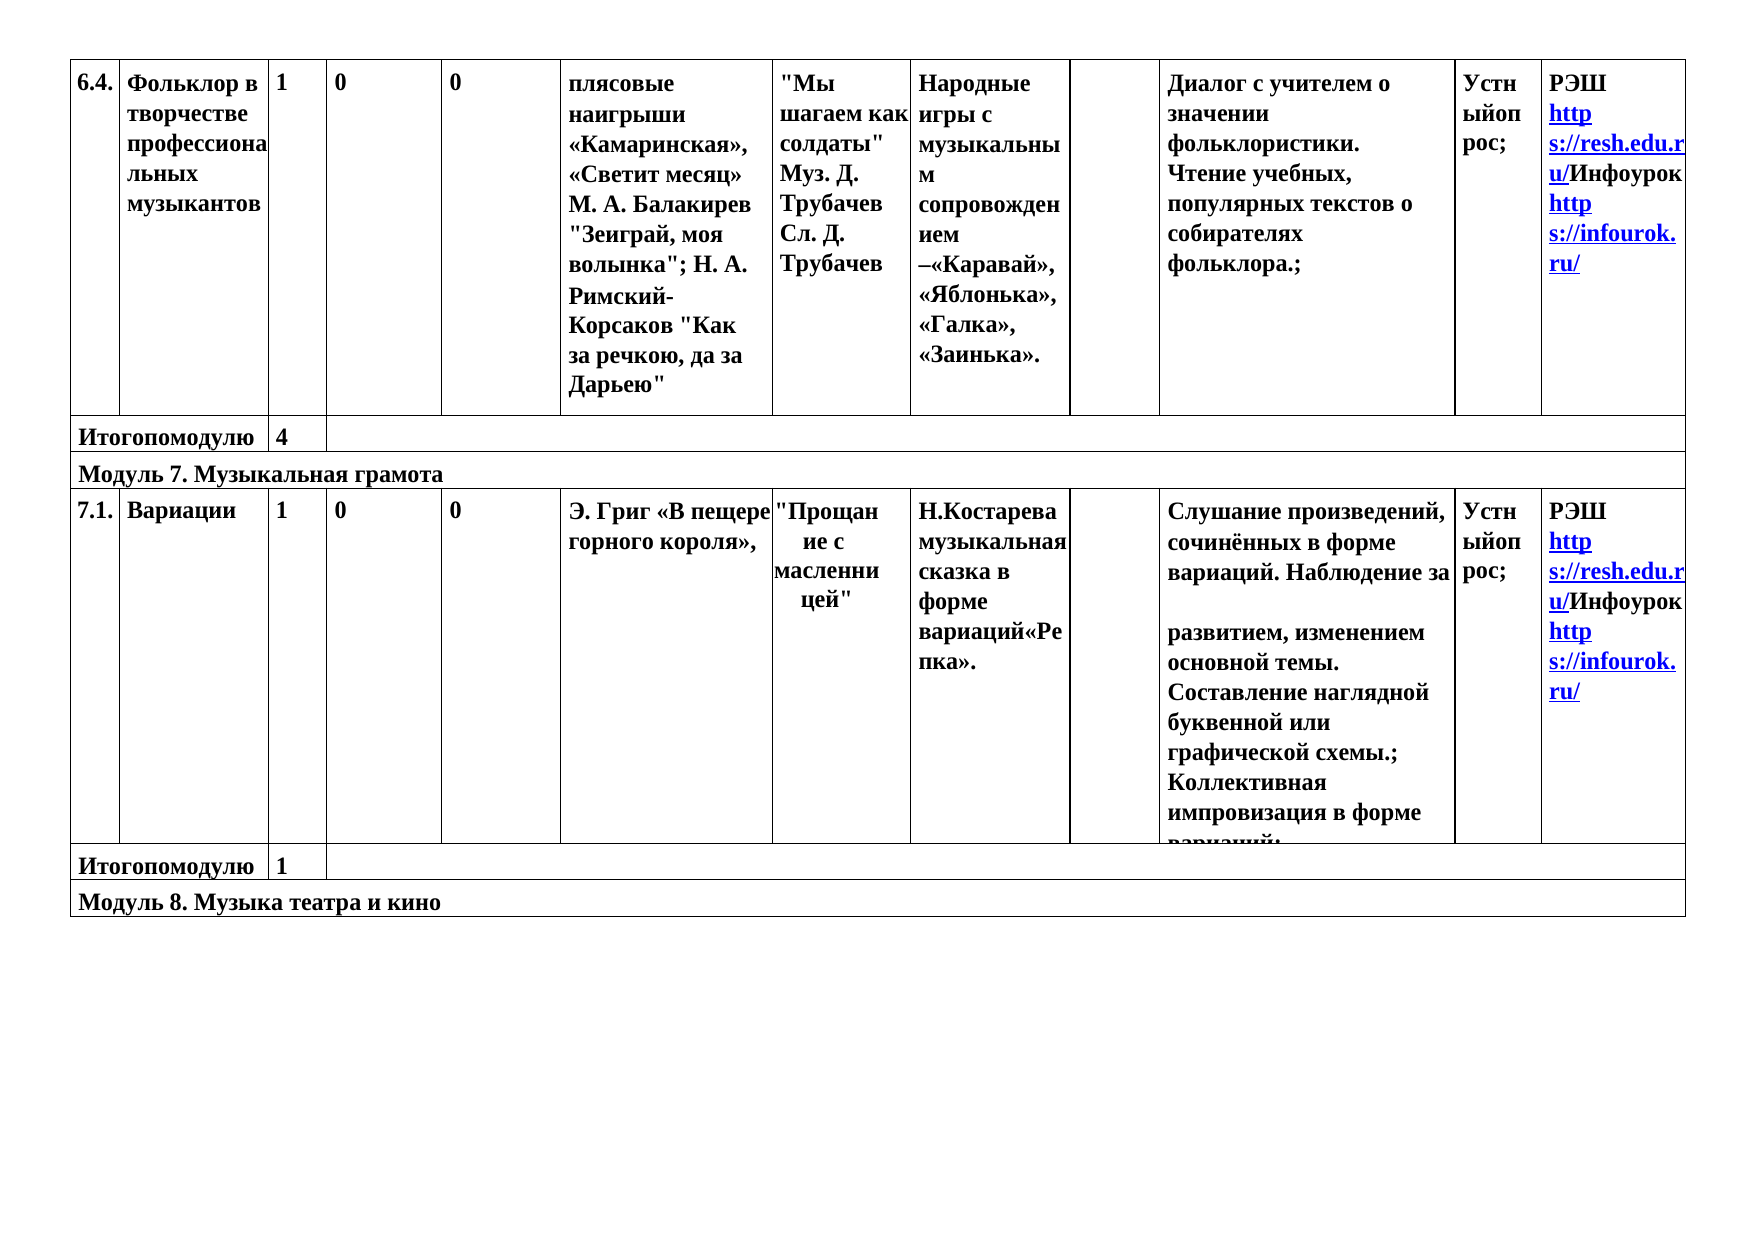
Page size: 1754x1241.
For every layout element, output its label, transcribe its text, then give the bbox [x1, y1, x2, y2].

table_cell Устныйопрос; [1456, 489, 1541, 843]
table_cell Итогопомодулю [71, 844, 268, 879]
table_header 0 [327, 60, 441, 415]
table_cell 4 [269, 416, 326, 451]
table_cell [327, 416, 1685, 451]
table_cell Н.Костарева музыкальная сказка в форме вариаций«Репка». [911, 489, 1069, 843]
table_cell 0 [442, 489, 560, 843]
table_header Устныйопрос; [1456, 60, 1541, 415]
table_cell РЭШ https://resh.edu.ru/Инфоурок https://infourok.ru/ [1542, 489, 1685, 843]
table_cell "Прощание с масленницей" [773, 489, 910, 843]
table_header Фольклор в творчестве профессиональных музыкантов [120, 60, 268, 415]
table_cell [327, 844, 1685, 879]
table_cell Слушание произведений, сочинённых в форме вариаций. Наблюдение за развитием, изменением основной темы. Составление наглядной буквенной или графической схемы.; Коллективная импровизация в форме вариаций; [1160, 489, 1454, 843]
table_cell 0 [327, 489, 441, 843]
table_cell Модуль 8. Музыка театра и кино [71, 880, 1685, 916]
table_cell Итогопомодулю [71, 416, 268, 451]
table_cell 1 [269, 844, 326, 879]
table_cell Модуль 7. Музыкальная грамота [71, 452, 1685, 487]
table_header РЭШ https://resh.edu.ru/Инфоурок https://infourok.ru/ [1542, 60, 1685, 415]
table_header "Мы шагаем как солдаты" Муз. Д. Трубачев Сл. Д. Трубачев [773, 60, 910, 415]
table_header [1071, 60, 1159, 415]
table_header 1 [269, 60, 326, 415]
table_cell 1 [269, 489, 326, 843]
table_header Диалог с учителем о значении фольклористики. Чтение учебных, популярных текстов о собирателях фольклора.; [1160, 60, 1454, 415]
table_cell Э. Григ «В пещере горного короля», [561, 489, 772, 843]
table_cell [1071, 489, 1159, 843]
table_header плясовые наигрыши «Камаринская», «Светит месяц» М. А. Балакирев "Зеиграй, моя волынка"; Н. А. Римский-Корсаков "Как за речкою, да за Дарьею" [561, 60, 772, 415]
table_header Народные игры с музыкальным сопровождением –«Каравай», «Яблонька», «Галка», «Заинька». [911, 60, 1069, 415]
table_header 0 [442, 60, 560, 415]
table_cell 7.1. [71, 489, 119, 843]
table_header 6.4. [71, 60, 119, 415]
table_cell Вариации [120, 489, 268, 843]
